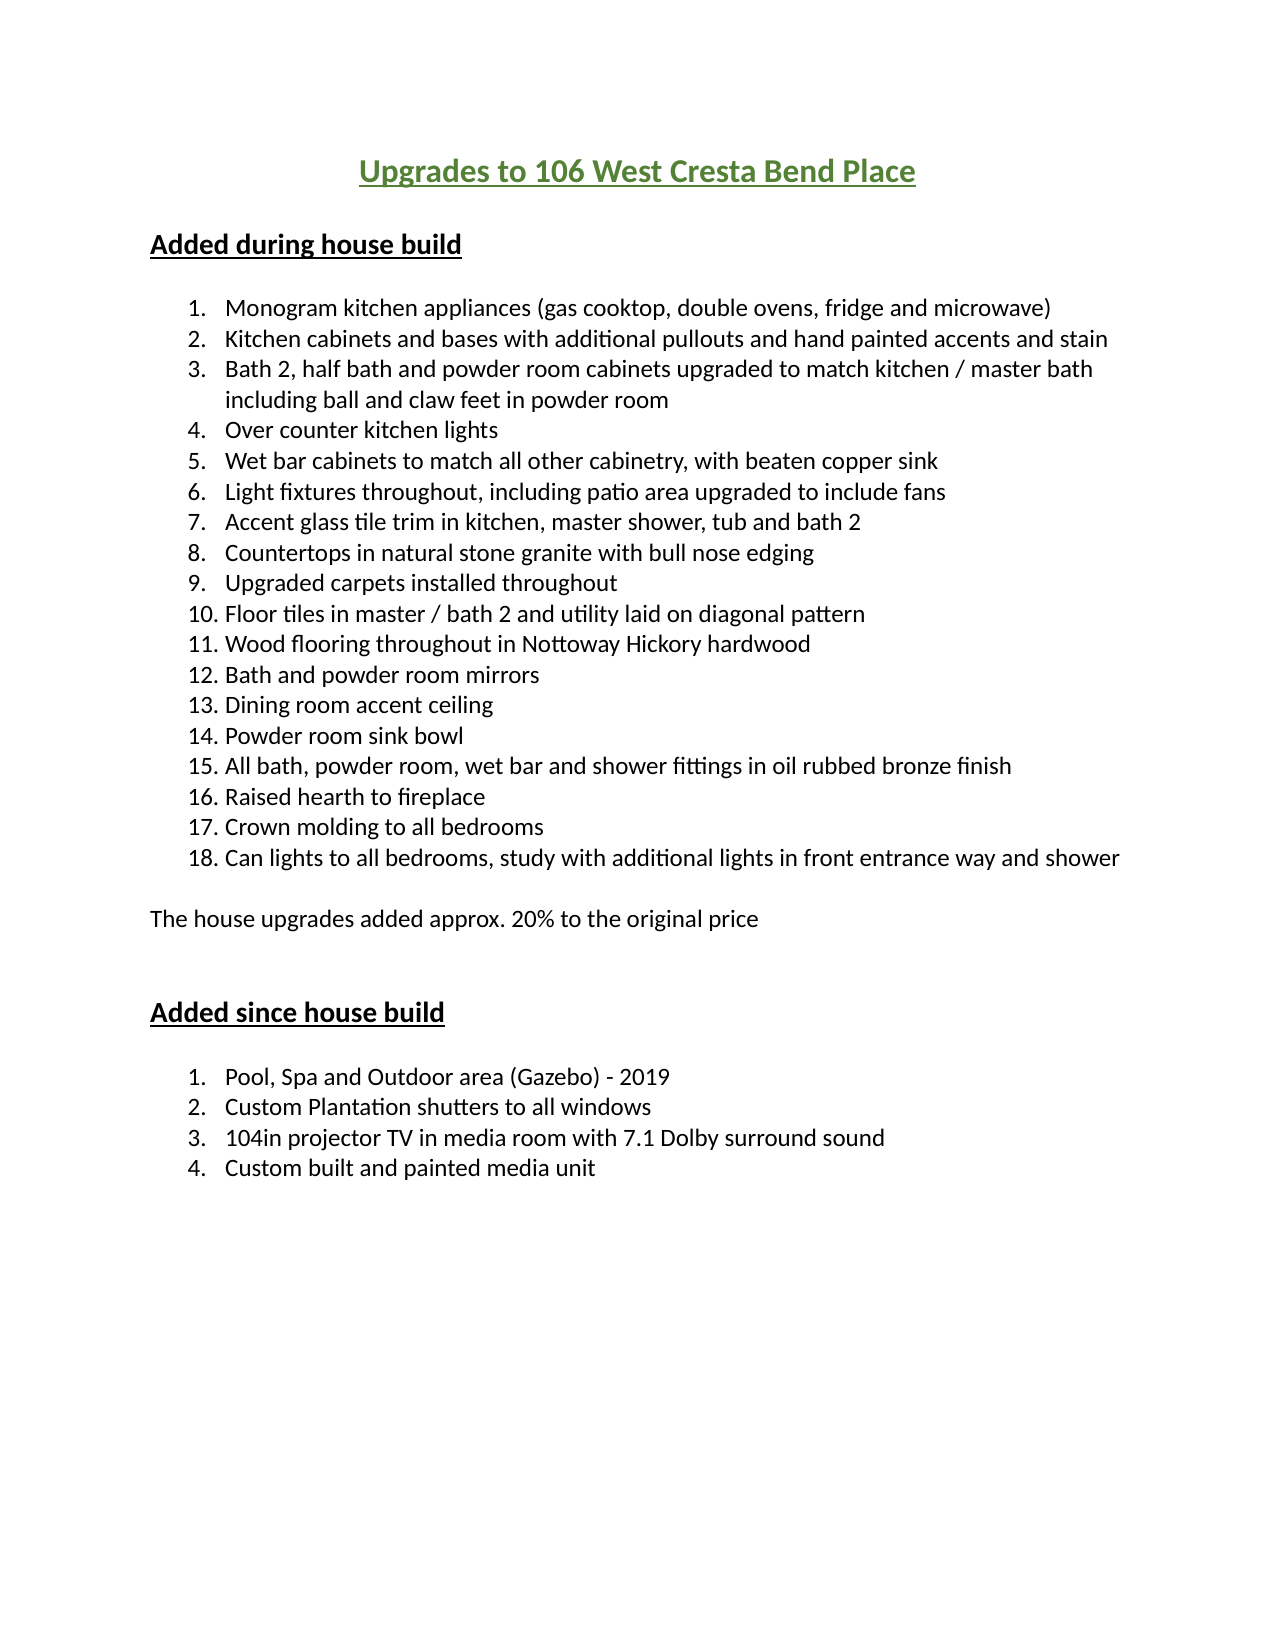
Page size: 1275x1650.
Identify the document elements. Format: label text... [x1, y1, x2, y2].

list 104in projector TV in media room with 7.1 Dolby surround sound [187, 1122, 1125, 1152]
list Bath 2, half bath and powder room cabinets upgraded to match kitchen / master bath including ball and claw feet in powder room [187, 353, 1125, 414]
list Can lights to all bedrooms, study with additional lights in front entrance way and shower [187, 842, 1125, 872]
list Over counter kitchen lights [187, 414, 1125, 445]
list Custom Plantation shutters to all windows [187, 1091, 1125, 1122]
list Countertops in natural stone granite with bull nose edging [187, 537, 1125, 567]
list Accent glass tile trim in kitchen, master shower, tub and bath 2 [187, 506, 1125, 537]
list Raised hearth to fireplace [187, 781, 1125, 811]
text Added during house build [150, 226, 1125, 262]
list Upgraded carpets installed throughout [187, 567, 1125, 598]
text Added since house build [150, 994, 1125, 1030]
list Powder room sink bowl [187, 720, 1125, 750]
list Bath and powder room mirrors [187, 659, 1125, 689]
list Custom built and painted media unit [187, 1152, 1125, 1183]
list All bath, powder room, wet bar and shower fittings in oil rubbed bronze finish [187, 750, 1125, 781]
list Dining room accent ceiling [187, 689, 1125, 720]
text Upgrades to 106 West Cresta Bend Place [150, 150, 1125, 191]
list Kitchen cabinets and bases with additional pullouts and hand painted accents and stain [187, 323, 1125, 353]
list Crown molding to all bedrooms [187, 811, 1125, 842]
list Wet bar cabinets to match all other cabinetry, with beaten copper sink [187, 445, 1125, 476]
text The house upgrades added approx. 20% to the original price [150, 903, 1125, 933]
list Pool, Spa and Outdoor area (Gazebo) - 2019 [187, 1061, 1125, 1091]
list Light fixtures throughout, including patio area upgraded to include fans [187, 476, 1125, 506]
list Wood flooring throughout in Nottoway Hickory hardwood [187, 628, 1125, 659]
list Floor tiles in master / bath 2 and utility laid on diagonal pattern [187, 598, 1125, 628]
list Monogram kitchen appliances (gas cooktop, double ovens, fridge and microwave) [187, 292, 1125, 323]
